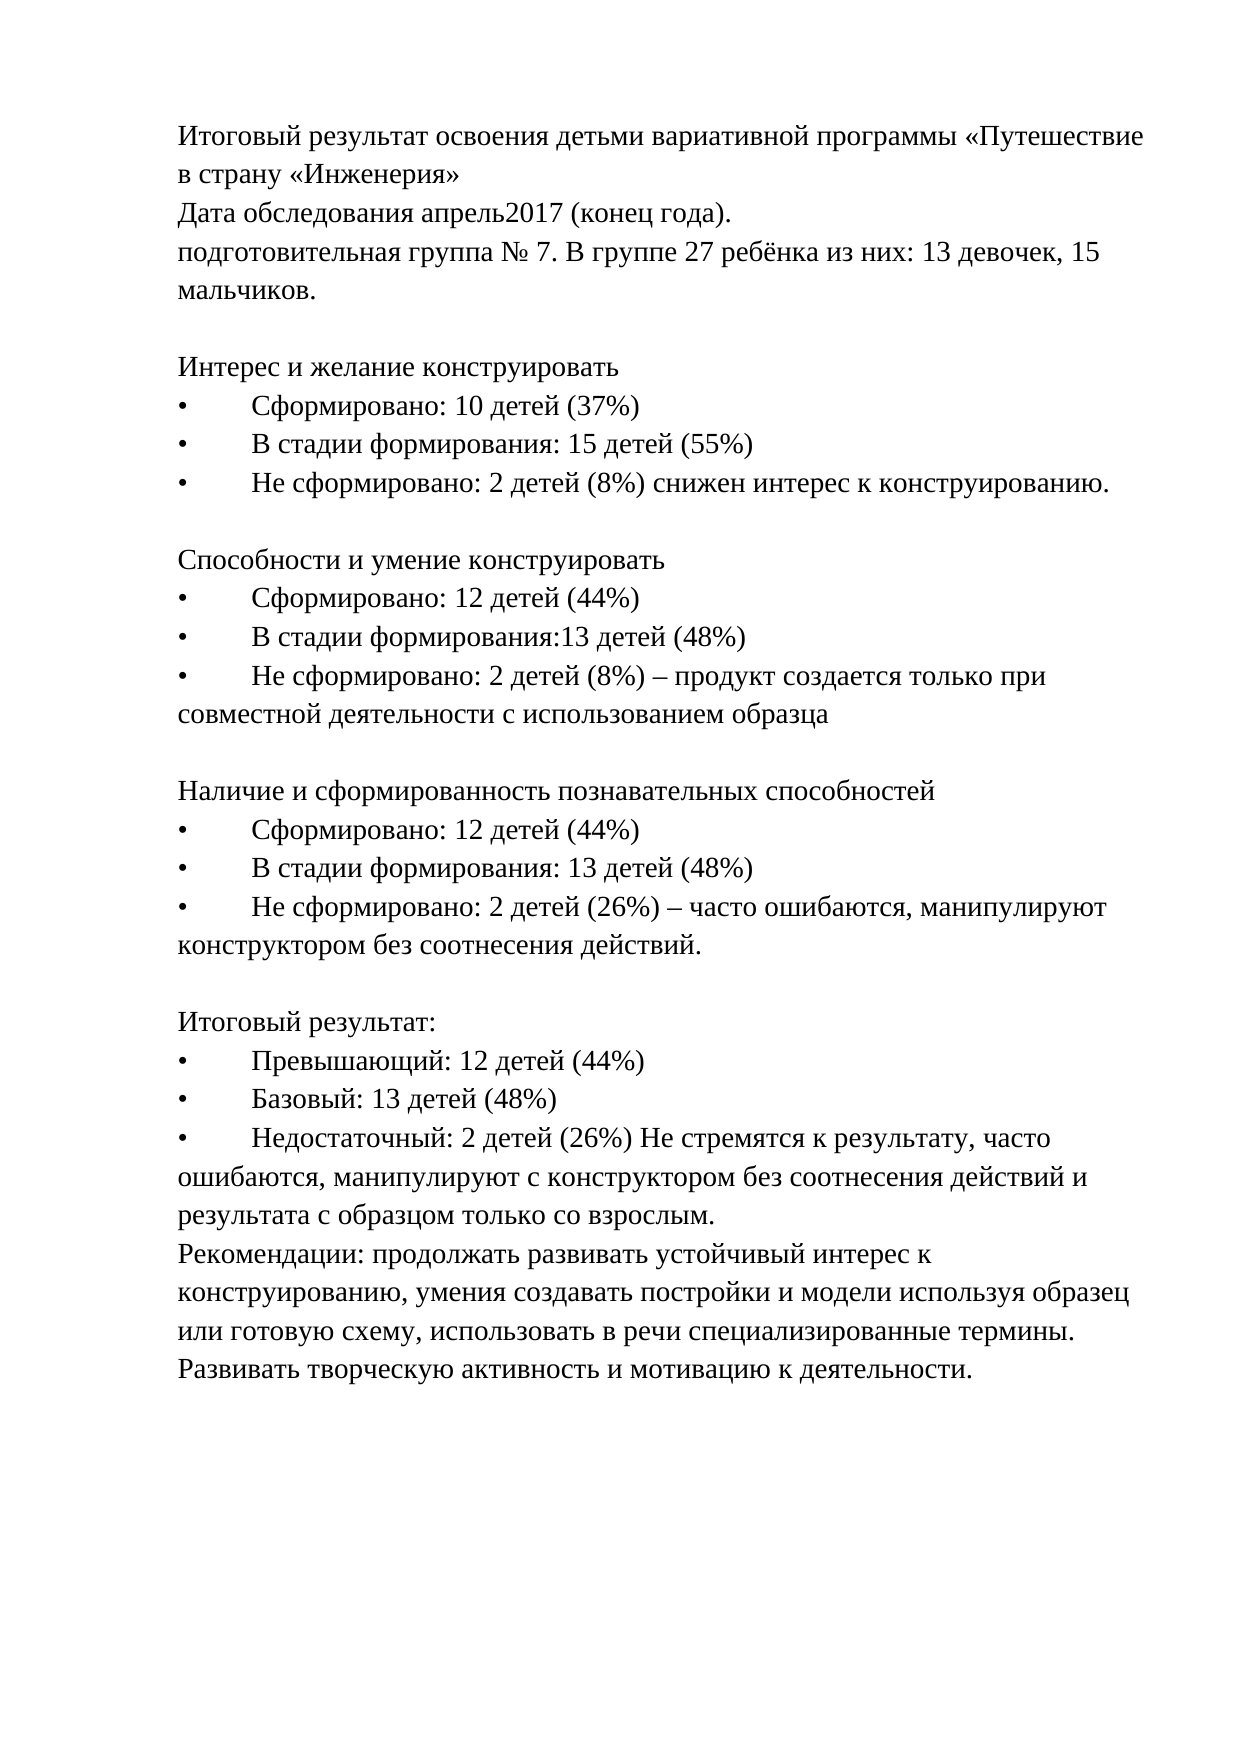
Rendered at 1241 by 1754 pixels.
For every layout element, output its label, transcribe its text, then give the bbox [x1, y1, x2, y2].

text • Не сформировано: 2 детей (26%) – часто ошибаются, манипулируют конструктором без соотнесения действий. [177, 889, 1152, 961]
text Итоговый результат: [177, 1004, 1152, 1038]
text Итоговый результат освоения детьми вариативной программы «Путешествие в страну «Инженерия» [177, 118, 1152, 190]
text Дата обследования апрель2017 (конец года). [177, 195, 1152, 229]
text Способности и умение конструировать [177, 542, 1152, 576]
text • Сформировано: 10 детей (37%) [177, 388, 1152, 421]
text • В стадии формирования:13 детей (48%) [177, 619, 1152, 653]
text • Превышающий: 12 детей (44%) [177, 1043, 1152, 1077]
text Наличие и сформированность познавательных способностей [177, 773, 1152, 807]
text Рекомендации: продолжать развивать устойчивый интерес к конструированию, умения создавать постройки и модели используя образец или готовую схему, использовать в речи специализированные термины. Развивать творческую активность и мотивацию к деятельности. [177, 1236, 1152, 1385]
text • Недостаточный: 2 детей (26%) Не стремятся к результату, часто ошибаются, манипулируют с конструктором без соотнесения действий и результата с образцом только со взрослым. [177, 1120, 1152, 1231]
text • В стадии формирования: 13 детей (48%) [177, 850, 1152, 884]
text • Сформировано: 12 детей (44%) [177, 812, 1152, 845]
text • Сформировано: 12 детей (44%) [177, 581, 1152, 614]
text • Базовый: 13 детей (48%) [177, 1082, 1152, 1115]
text Интерес и желание конструировать [177, 349, 1152, 383]
text подготовительная группа № 7. В группе 27 ребёнка из них: 13 девочек, 15 мальчиков. [177, 234, 1152, 306]
text • Не сформировано: 2 детей (8%) снижен интерес к конструированию. [177, 465, 1152, 498]
text • В стадии формирования: 15 детей (55%) [177, 426, 1152, 460]
text • Не сформировано: 2 детей (8%) – продукт создается только при совместной деятельности с использованием образца [177, 658, 1152, 730]
